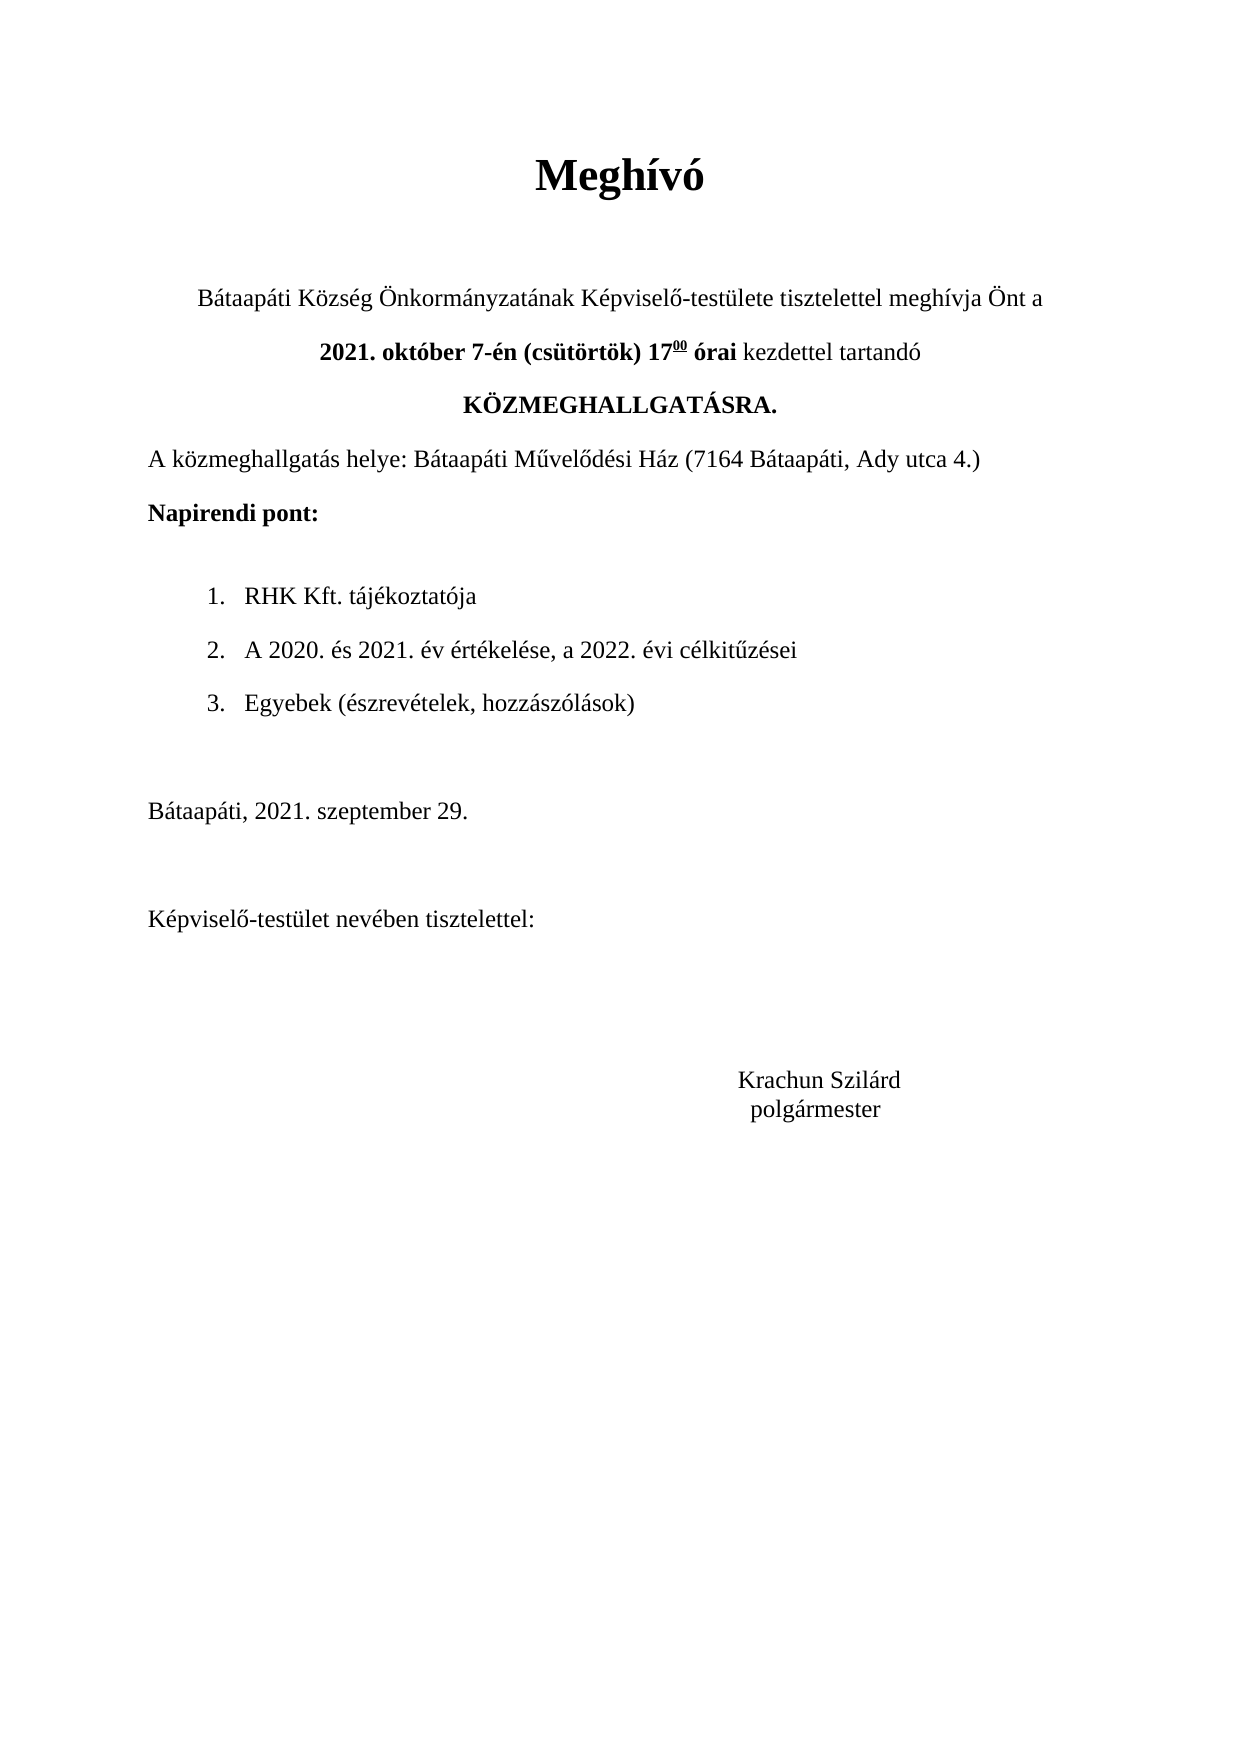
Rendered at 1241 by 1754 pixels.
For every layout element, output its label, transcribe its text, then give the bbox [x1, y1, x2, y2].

text 2021. október 7-én (csütörtök) 1700 órai kezdettel tartandó [148, 337, 1093, 365]
list Egyebek (észrevételek, hozzászólások) [207, 688, 1093, 717]
text Napirendi pont: [148, 498, 1093, 527]
text Bátaapáti Község Önkormányzatának Képviselő-testülete tisztelettel meghívja Önt a [148, 283, 1093, 312]
text polgármester [148, 1094, 1093, 1123]
text Krachun Szilárd [148, 1066, 1093, 1094]
text A közmeghallgatás helye: Bátaapáti Művelődési Ház (7164 Bátaapáti, Ady utca 4.) [148, 444, 1093, 473]
list A 2020. és 2021. év értékelése, a 2022. évi célkitűzései [207, 635, 1093, 663]
text Képviselő-testület nevében tisztelettel: [148, 904, 1093, 933]
text KÖZMEGHALLGATÁSRA. [148, 391, 1093, 419]
text Meghívó [148, 148, 1093, 200]
text Bátaapáti, 2021. szeptember 29. [148, 796, 1093, 825]
list RHK Kft. tájékoztatója [207, 581, 1093, 609]
